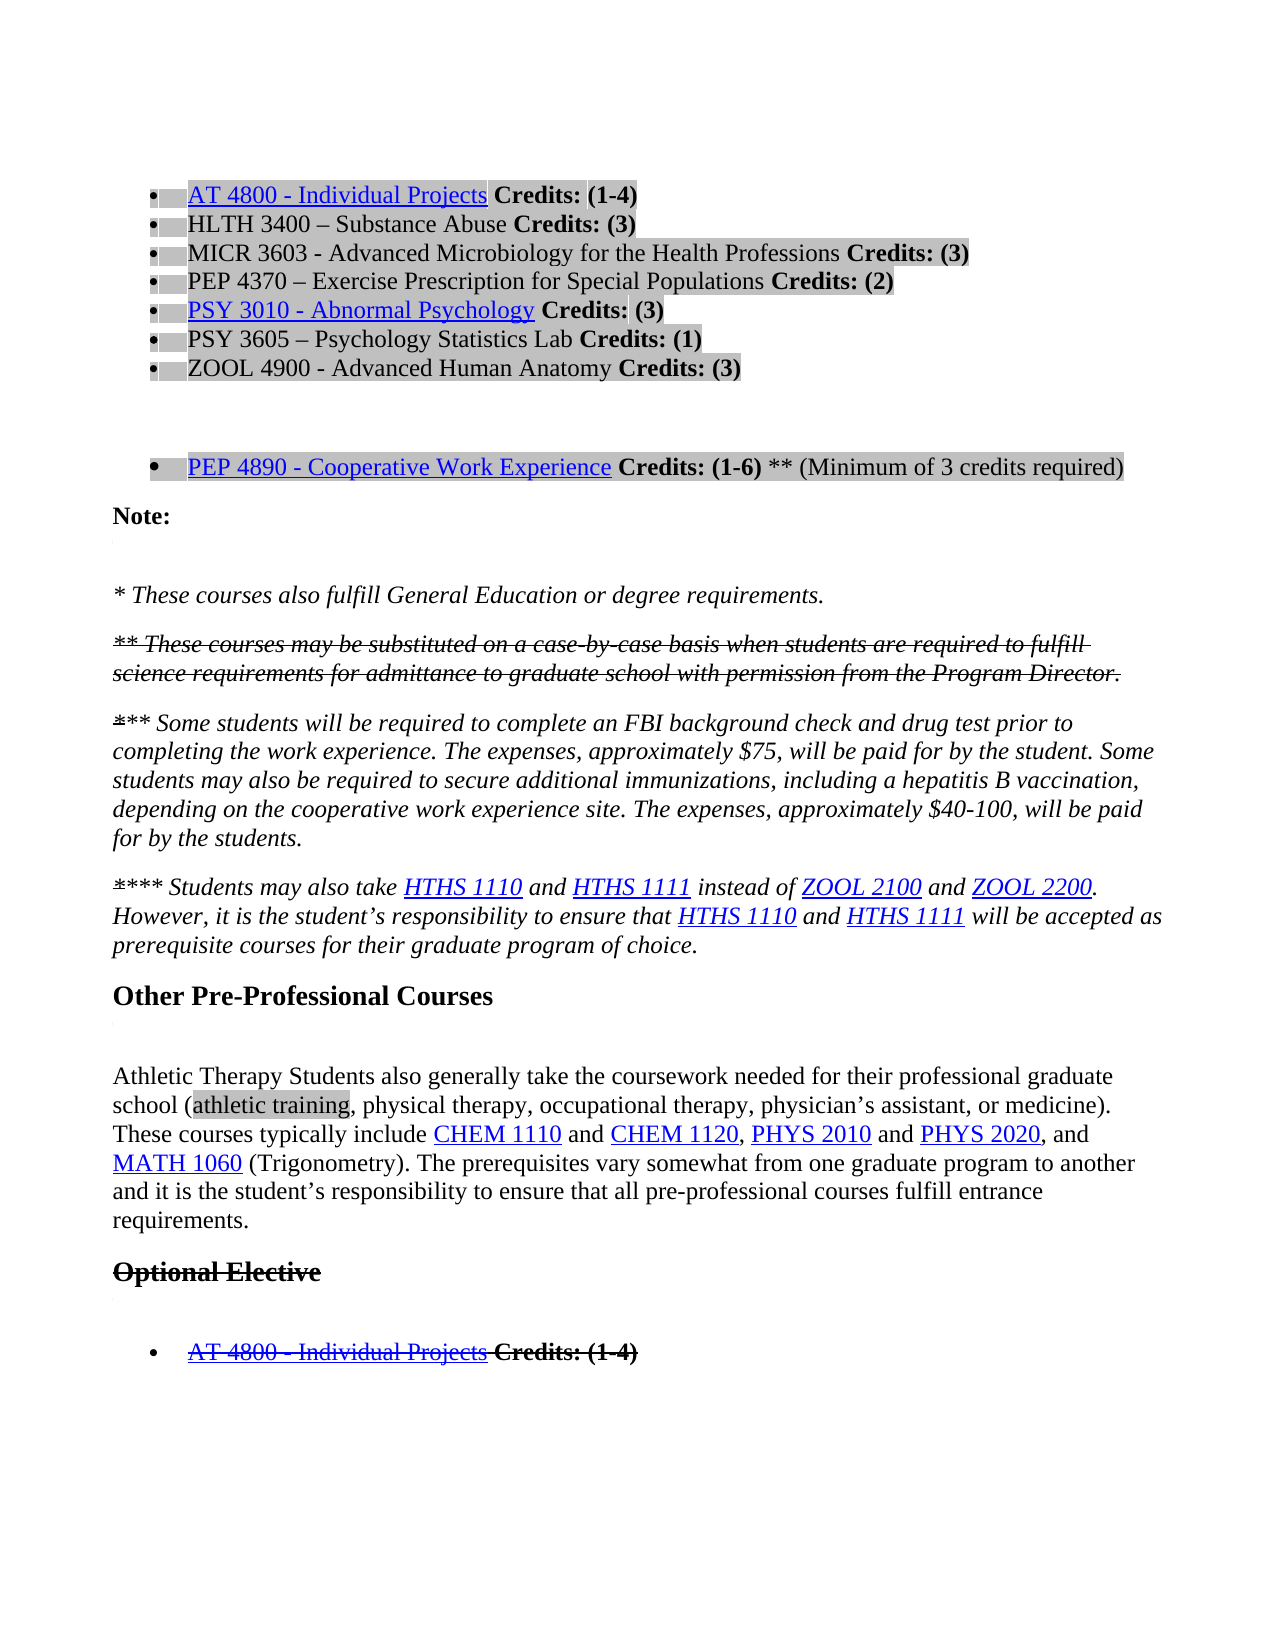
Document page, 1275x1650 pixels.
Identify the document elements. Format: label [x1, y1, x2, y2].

table_cell [113, 170, 1162, 1376]
